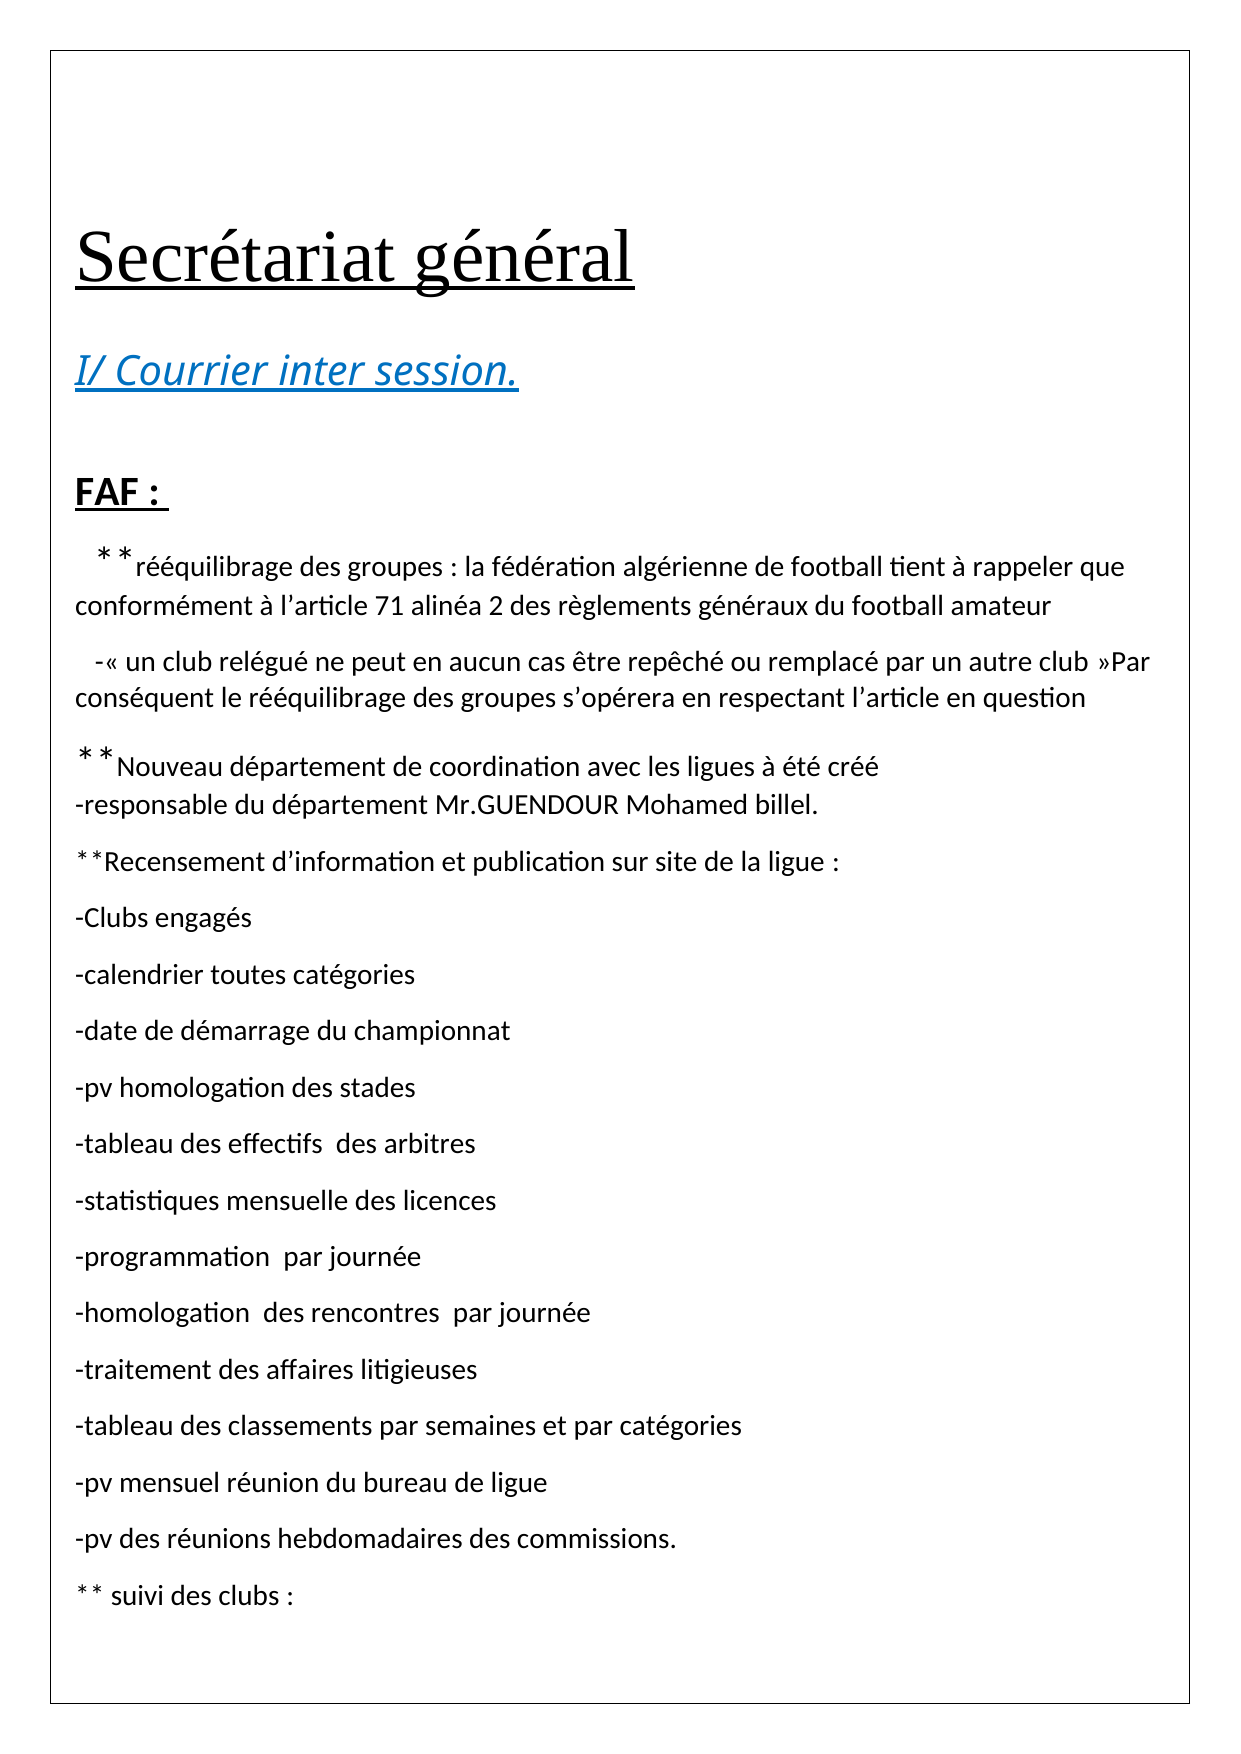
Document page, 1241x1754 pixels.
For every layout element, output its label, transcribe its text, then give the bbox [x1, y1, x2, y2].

text **Nouveau département de coordination avec les ligues à été créé -responsable du département Mr.GUENDOUR Mohamed billel. [75, 736, 1165, 822]
text **Recensement d’information et publication sur site de la ligue : [75, 843, 1165, 878]
text -homologation des rencontres par journée [75, 1294, 1165, 1330]
text ** suivi des clubs : [75, 1577, 1165, 1612]
text Secrétariat général [75, 211, 1165, 297]
text -traitement des affaires litigieuses [75, 1351, 1165, 1387]
text -calendrier toutes catégories [75, 956, 1165, 991]
text -pv homologation des stades [75, 1069, 1165, 1104]
text -pv mensuel réunion du bureau de ligue [75, 1464, 1165, 1499]
text -« un club relégué ne peut en aucun cas être repêché ou remplacé par un autre club »Par conséquent le rééquilibrage des groupes s’opérera en respectant l’article en question [75, 643, 1165, 715]
text -tableau des effectifs des arbitres [75, 1125, 1165, 1161]
text -date de démarrage du championnat [75, 1012, 1165, 1048]
text -pv des réunions hebdomadaires des commissions. [75, 1520, 1165, 1556]
text -programmation par journée [75, 1238, 1165, 1274]
text -Clubs engagés [75, 899, 1165, 935]
text -tableau des classements par semaines et par catégories [75, 1407, 1165, 1443]
text FAF : [75, 464, 1165, 515]
text **rééquilibrage des groupes : la fédération algérienne de football tient à rappeler que conformément à l’article 71 alinéa 2 des règlements généraux du football amateur [75, 536, 1165, 623]
text -statistiques mensuelle des licences [75, 1182, 1165, 1217]
text I/ Courrier inter session. [75, 341, 1165, 397]
